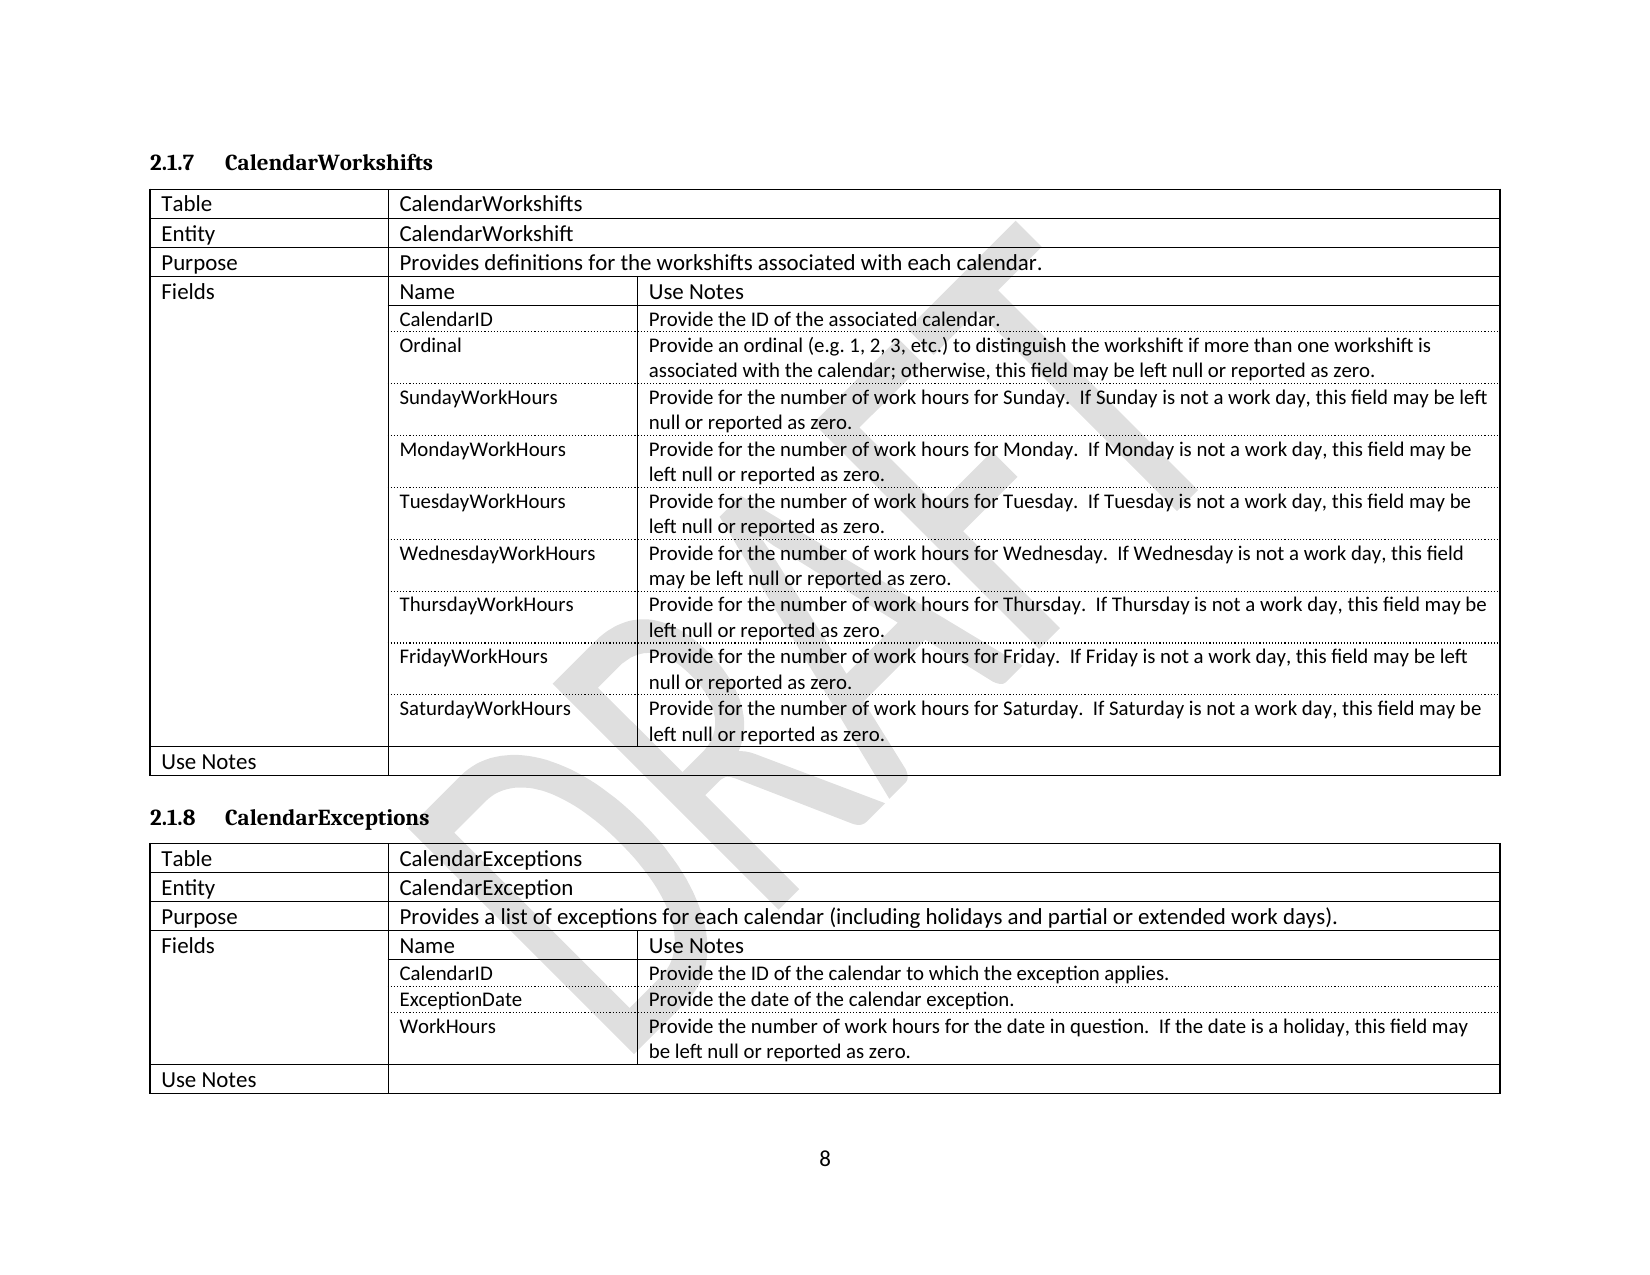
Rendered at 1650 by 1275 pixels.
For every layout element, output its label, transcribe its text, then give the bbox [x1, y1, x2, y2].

table_cell SundayWorkHours [389, 383, 637, 435]
table_cell WednesdayWorkHours [389, 539, 637, 591]
table_cell CalendarID [389, 960, 637, 986]
table_cell Fields [151, 277, 388, 746]
table_header CalendarWorkshifts [389, 190, 1499, 218]
table_cell Use Notes [151, 1065, 388, 1093]
table_cell Fields [151, 931, 388, 1064]
table_cell Provide the ID of the associated calendar. [638, 306, 1499, 331]
subtitle CalendarWorkshifts [150, 150, 1500, 176]
table_cell CalendarException [389, 873, 1499, 901]
table_cell Name [389, 931, 637, 959]
table_cell Entity [151, 219, 388, 247]
table_cell Provides definitions for the workshifts associated with each calendar. [389, 248, 1499, 276]
table_header CalendarExceptions [389, 844, 1499, 872]
table_cell Provide an ordinal (e.g. 1, 2, 3, etc.) to distinguish the workshift if more than one workshift is associated with the calendar; otherwise, this field may be left null or reported as zero. [638, 331, 1499, 383]
table_cell Purpose [151, 248, 388, 276]
table_cell ExceptionDate [389, 986, 637, 1012]
table_cell CalendarWorkshift [389, 219, 1499, 247]
table_cell Entity [151, 873, 388, 901]
table_cell Provide for the number of work hours for Friday. If Friday is not a work day, this field may be left null or reported as zero. [638, 642, 1499, 694]
table_cell Provide the date of the calendar exception. [638, 986, 1499, 1012]
table_cell Provide for the number of work hours for Sunday. If Sunday is not a work day, this field may be left null or reported as zero. [638, 383, 1499, 435]
table_cell CalendarID [389, 306, 637, 331]
table_header Table [151, 844, 388, 872]
table_cell Purpose [151, 902, 388, 930]
table_cell Provide the ID of the calendar to which the exception applies. [638, 960, 1499, 986]
table_cell Provide the number of work hours for the date in question. If the date is a holiday, this field may be left null or reported as zero. [638, 1012, 1499, 1064]
table_cell Use Notes [638, 277, 1499, 305]
table_cell TuesdayWorkHours [389, 487, 637, 539]
table_cell Name [389, 277, 637, 305]
table_cell Use Notes [638, 931, 1499, 959]
table_cell ThursdayWorkHours [389, 591, 637, 642]
table_cell Provide for the number of work hours for Wednesday. If Wednesday is not a work day, this field may be left null or reported as zero. [638, 539, 1499, 591]
table_cell Provide for the number of work hours for Monday. If Monday is not a work day, this field may be left null or reported as zero. [638, 435, 1499, 487]
subtitle CalendarExceptions [150, 804, 1500, 831]
table_cell Provide for the number of work hours for Saturday. If Saturday is not a work day, this field may be left null or reported as zero. [638, 694, 1499, 746]
table_cell [389, 1065, 1499, 1093]
table_cell MondayWorkHours [389, 435, 637, 487]
table_cell Provide for the number of work hours for Tuesday. If Tuesday is not a work day, this field may be left null or reported as zero. [638, 487, 1499, 539]
table_cell Provide for the number of work hours for Thursday. If Thursday is not a work day, this field may be left null or reported as zero. [638, 591, 1499, 642]
table_cell WorkHours [389, 1012, 637, 1064]
table_header Table [151, 190, 388, 218]
table_cell Provides a list of exceptions for each calendar (including holidays and partial or extended work days). [389, 902, 1499, 930]
table_cell Ordinal [389, 331, 637, 383]
table_cell Use Notes [151, 747, 388, 775]
table_cell SaturdayWorkHours [389, 694, 637, 746]
table_cell [389, 747, 1499, 775]
table_cell FridayWorkHours [389, 642, 637, 694]
